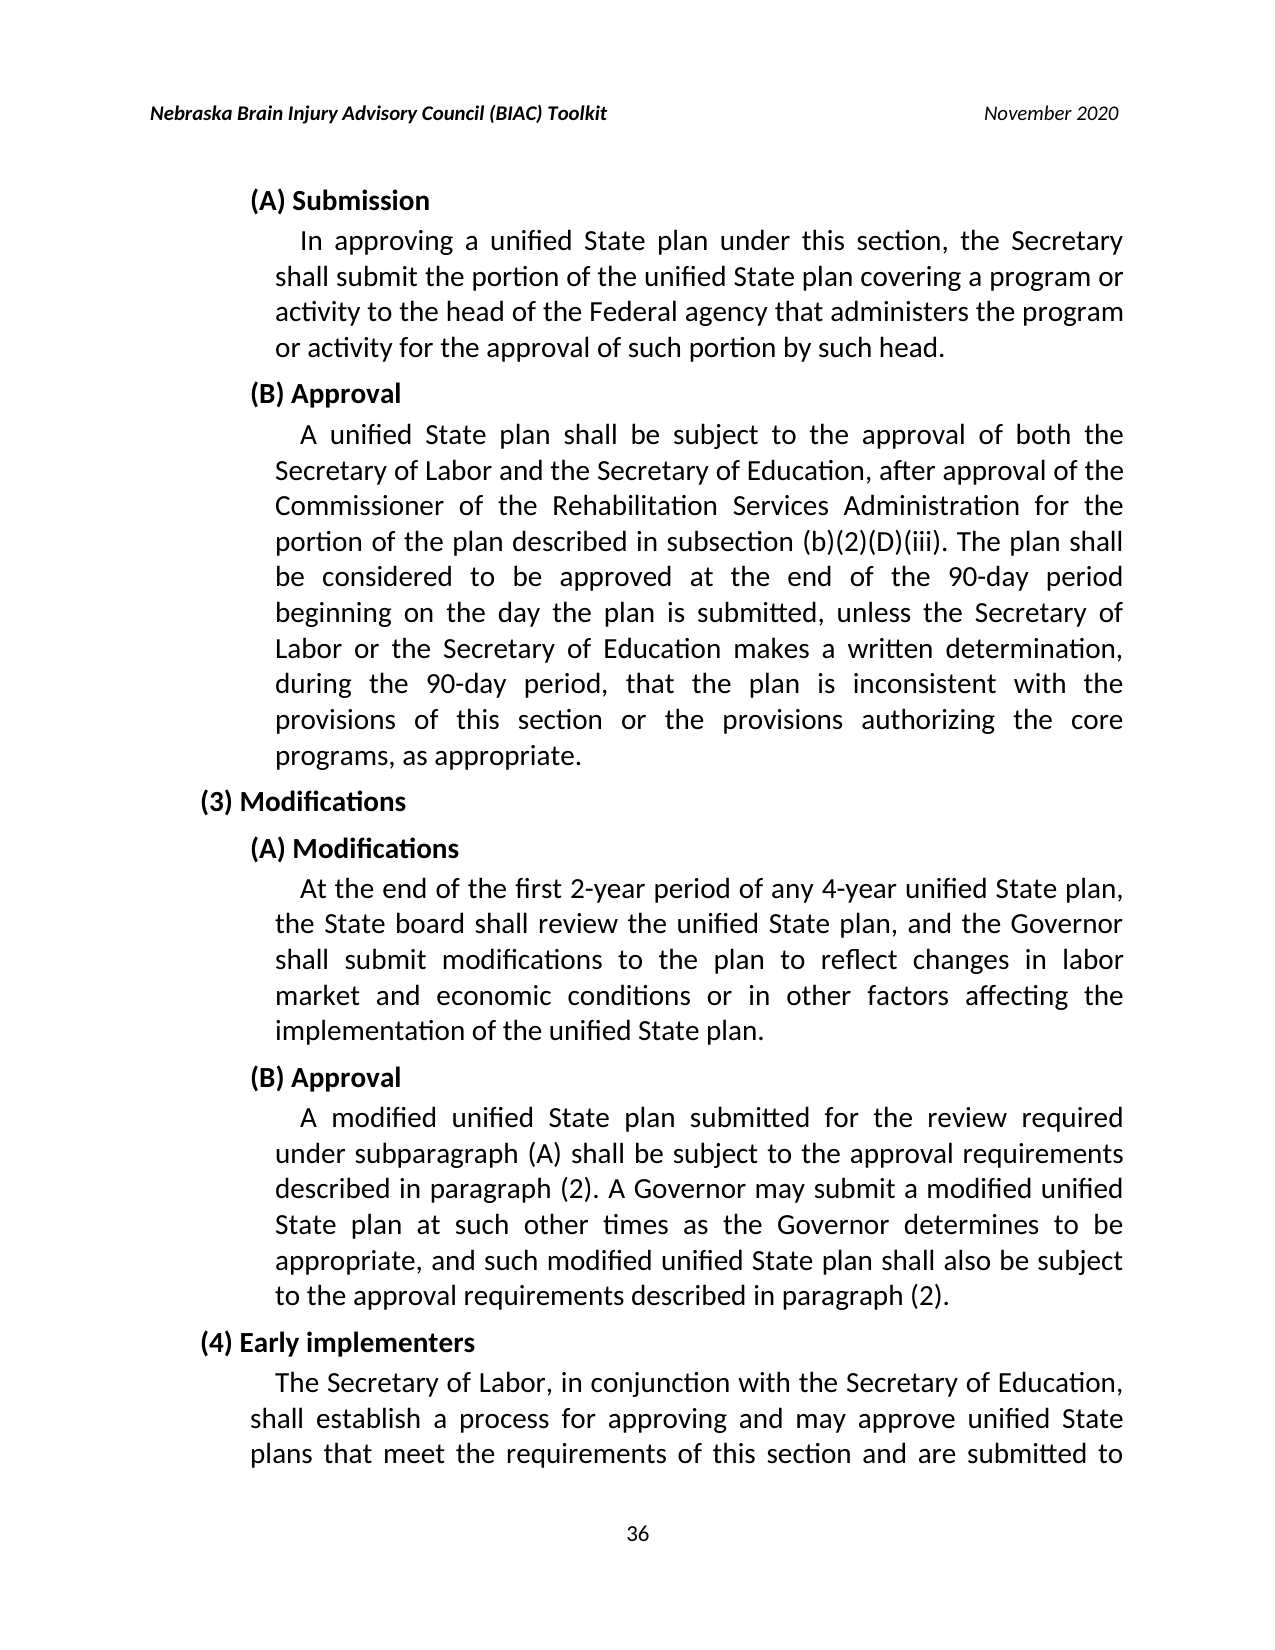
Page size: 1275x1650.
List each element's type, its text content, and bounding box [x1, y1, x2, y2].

text (3) Modifications [200, 783, 1125, 819]
text (4) Early implementers [200, 1324, 1125, 1360]
text A modified unified State plan submitted for the review required under subparagraph (A) shall be subject to the approval requirements described in paragraph (2). A Governor may submit a modified unified State plan at such other times as the Governor determines to be appropriate, and such modified unified State plan shall also be subject to the approval requirements described in paragraph (2). [275, 1099, 1125, 1313]
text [250, 1364, 1125, 1471]
text In approving a unified State plan under this section, the Secretary shall submit the portion of the unified State plan covering a program or activity to the head of the Federal agency that administers the program or activity for the approval of such portion by such head. [275, 222, 1125, 365]
text A unified State plan shall be subject to the approval of both the Secretary of Labor and the Secretary of Education, after approval of the Commissioner of the Rehabilitation Services Administration for the portion of the plan described in subsection (b)(2)(D)(iii). The plan shall be considered to be approved at the end of the 90-day period beginning on the day the plan is submitted, unless the Secretary of Labor or the Secretary of Education makes a written determination, during the 90-day period, that the plan is inconsistent with the provisions of this section or the provisions authorizing the core programs, as appropriate. [275, 416, 1125, 772]
text (B) Approval [250, 376, 1125, 411]
text (A) Submission [250, 182, 1125, 217]
text At the end of the first 2-year period of any 4-year unified State plan, the State board shall review the unified State plan, and the Governor shall submit modifications to the plan to reflect changes in labor market and economic conditions or in other factors affecting the implementation of the unified State plan. [275, 870, 1125, 1048]
text (A) Modifications [250, 830, 1125, 865]
text (B) Approval [250, 1059, 1125, 1095]
